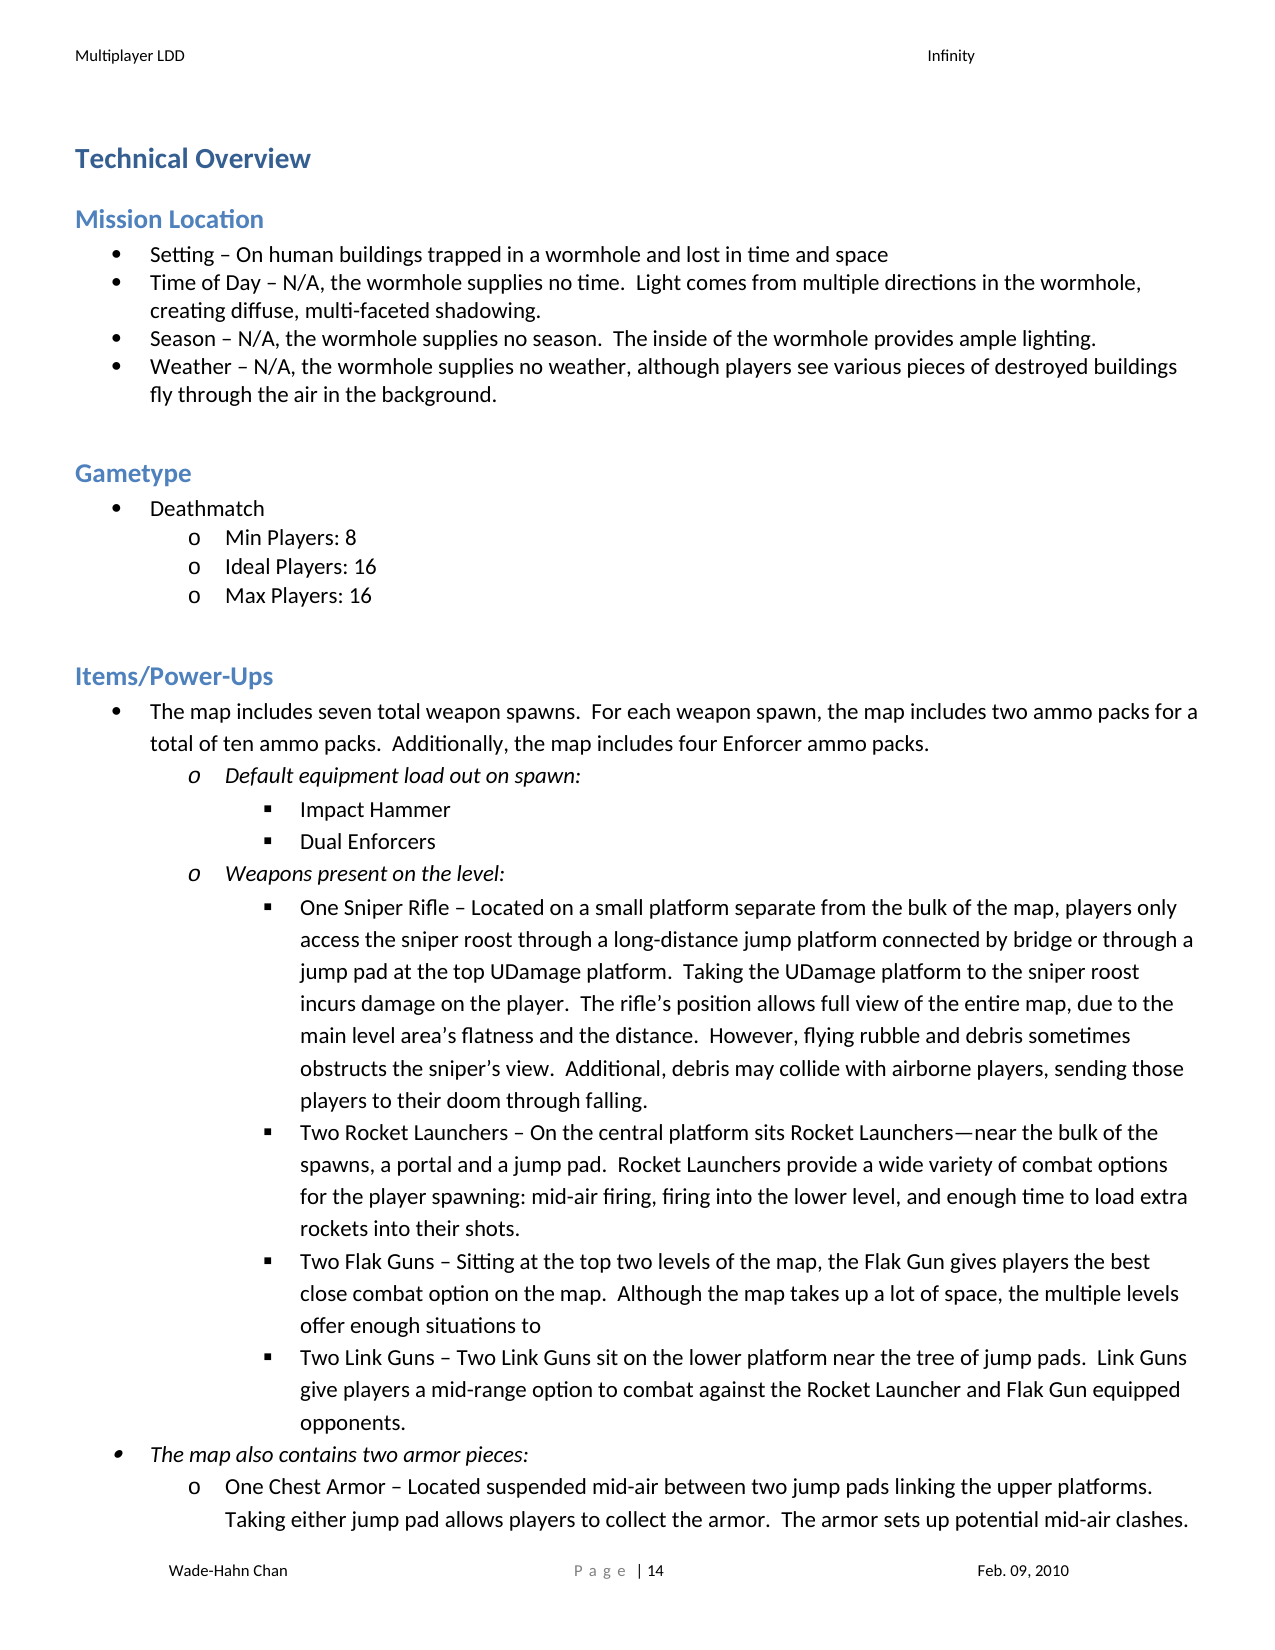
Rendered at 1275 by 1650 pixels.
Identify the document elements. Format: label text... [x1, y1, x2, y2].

list Dual Enforcers [262, 827, 1200, 855]
subtitle Location [75, 202, 1200, 235]
list Max Players: 16 [187, 581, 1200, 610]
subtitle Items/Power-Ups [75, 659, 1200, 692]
list Time of Day – N/A, the wormhole supplies no time. Light comes from multiple directions in the wormhole, creating diffuse, multi-faceted shadowing. [112, 268, 1200, 324]
list Two Rocket Launchers – On the central platform sits Rocket Launchers—near the bulk of the spawns, a portal and a jump pad. Rocket Launchers provide a wide variety of combat options for the player spawning: mid-air firing, firing into the lower level, and enough time to load extra rockets into their shots. [262, 1118, 1200, 1243]
list Ideal Players: 16 [187, 552, 1200, 581]
list Default equipment load out on spawn: [187, 761, 1200, 790]
list The map includes seven total weapon spawns. For each weapon spawn, the map includes two ammo packs for a total of ten ammo packs. Additionally, the map includes four Enforcer ammo packs. [112, 697, 1200, 757]
list Weapons present on the level: [187, 859, 1200, 888]
subtitle Gametype [75, 457, 1200, 490]
list Impact Hammer [262, 795, 1200, 823]
subtitle Technical Overview [75, 140, 1200, 176]
list Two Flak Guns – Sitting at the top two levels of the map, the Flak Gun gives players the best close combat option on the map. Although the map takes up a lot of space, the multiple levels offer enough situations to [262, 1247, 1200, 1339]
list Weather – N/A, the wormhole supplies no weather, although players see various pieces of destroyed buildings fly through the air in the background. [112, 352, 1200, 408]
list Deathmatch [112, 494, 1200, 523]
list The map also contains two armor pieces: [112, 1440, 1200, 1468]
list Two Link Guns – Two Link Guns sit on the lower platform near the tree of jump pads. Link Guns give players a mid-range option to combat against the Rocket Launcher and Flak Gun equipped opponents. [262, 1343, 1200, 1436]
list Season – N/A, the wormhole supplies no season. The inside of the wormhole provides ample lighting. [112, 324, 1200, 352]
list Setting – On human buildings trapped in a wormhole and lost in time and space [112, 240, 1200, 268]
list Min Players: 8 [187, 523, 1200, 552]
list One Chest Armor – Located suspended mid-air between two jump pads linking the upper platforms. Taking either jump pad allows players to collect the armor. The armor sets up potential mid-air clashes. [187, 1472, 1200, 1533]
list One Sniper Rifle – Located on a small platform separate from the bulk of the map, players only access the sniper roost through a long-distance jump platform connected by bridge or through a jump pad at the top UDamage platform. Taking the UDamage platform to the sniper roost incurs damage on the player. The rifle’s position allows full view of the entire map, due to the main level area’s flatness and the distance. However, flying rubble and debris sometimes obstructs the sniper’s view. Additional, debris may collide with airborne players, sending those players to their doom through falling. [262, 893, 1200, 1114]
